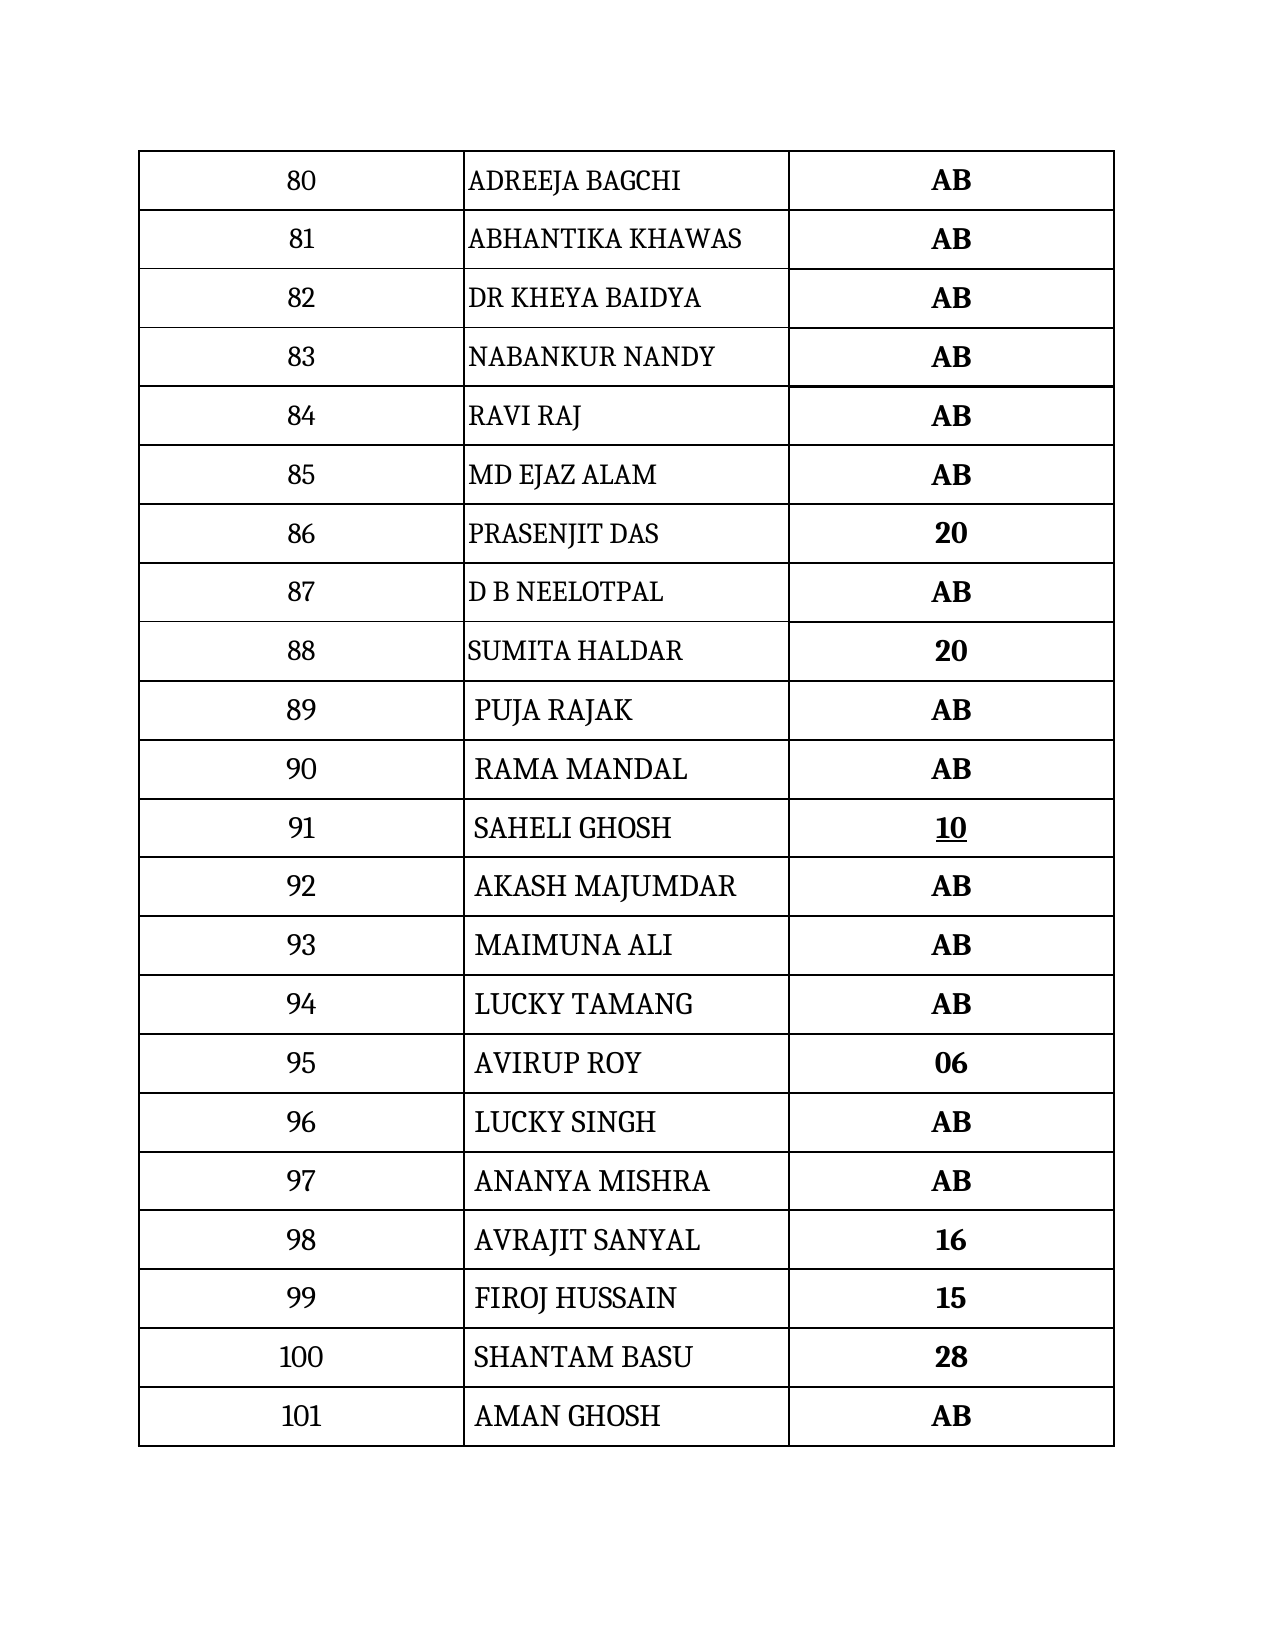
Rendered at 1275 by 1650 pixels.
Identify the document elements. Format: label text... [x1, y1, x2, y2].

table_cell PUJA RAJAK [465, 682, 788, 738]
table_cell 93 [140, 917, 463, 974]
table_cell 95 [140, 1035, 463, 1092]
table_cell AB [790, 741, 1113, 797]
table_cell AB [790, 388, 1113, 444]
table_cell SUMITA HALDAR [465, 622, 788, 680]
table_cell MAIMUNA ALI [465, 917, 788, 974]
table_header ADREEJA BAGCHI [465, 152, 788, 209]
table_cell AB [790, 211, 1113, 268]
table_cell 99 [140, 1270, 463, 1327]
table_cell 85 [140, 446, 463, 503]
table_cell 101 [140, 1388, 463, 1445]
table_cell DR KHEYA BAIDYA [465, 269, 788, 327]
table_cell AB [790, 270, 1113, 327]
table_cell SAHELI GHOSH [465, 800, 788, 856]
table_cell SHANTAM BASU [465, 1329, 788, 1386]
table_cell 97 [140, 1153, 463, 1209]
table_cell 84 [140, 387, 463, 444]
table_cell AB [790, 446, 1113, 503]
table_cell 87 [140, 564, 463, 621]
table_cell FIROJ HUSSAIN [465, 1270, 788, 1327]
table_cell 86 [140, 505, 463, 562]
table_cell 20 [790, 623, 1113, 680]
table_cell AB [790, 858, 1113, 915]
table_cell 91 [140, 800, 463, 856]
table_cell RAVI RAJ [465, 387, 788, 444]
table_cell ANANYA MISHRA [465, 1153, 788, 1209]
table_cell PRASENJIT DAS [465, 505, 788, 562]
table_cell 20 [790, 505, 1113, 562]
table_cell AVIRUP ROY [465, 1035, 788, 1092]
table_header AB [790, 152, 1113, 209]
table_cell AB [790, 1388, 1113, 1445]
table_cell 96 [140, 1094, 463, 1151]
table_cell AB [790, 329, 1113, 385]
table_cell RAMA MANDAL [465, 741, 788, 797]
table_cell AB [790, 682, 1113, 738]
table_cell AB [790, 976, 1113, 1033]
table_cell 28 [790, 1329, 1113, 1386]
table_cell 15 [790, 1270, 1113, 1327]
table_cell NABANKUR NANDY [465, 328, 788, 385]
table_cell 94 [140, 976, 463, 1033]
table_cell 83 [140, 328, 463, 385]
table_cell AB [790, 1094, 1113, 1151]
table_cell 88 [140, 622, 463, 680]
table_cell AB [790, 564, 1113, 621]
table_cell 81 [140, 211, 463, 268]
table_cell MD EJAZ ALAM [465, 446, 788, 503]
table_cell 89 [140, 682, 463, 738]
table_cell 92 [140, 858, 463, 915]
table_cell LUCKY SINGH [465, 1094, 788, 1151]
table_cell ABHANTIKA KHAWAS [465, 211, 788, 268]
table_cell 100 [140, 1329, 463, 1386]
table_cell 16 [790, 1211, 1113, 1268]
table_cell D B NEELOTPAL [465, 564, 788, 621]
table_cell AB [790, 917, 1113, 974]
table_cell AMAN GHOSH [465, 1388, 788, 1445]
table_header 80 [140, 152, 463, 209]
table_cell 10 [790, 800, 1113, 856]
table_cell AB [790, 1153, 1113, 1209]
table_cell LUCKY TAMANG [465, 976, 788, 1033]
table_cell 98 [140, 1211, 463, 1268]
table_cell AVRAJIT SANYAL [465, 1211, 788, 1268]
table_cell 82 [140, 269, 463, 327]
table_cell AKASH MAJUMDAR [465, 858, 788, 915]
table_cell 90 [140, 741, 463, 797]
table_cell 06 [790, 1035, 1113, 1092]
